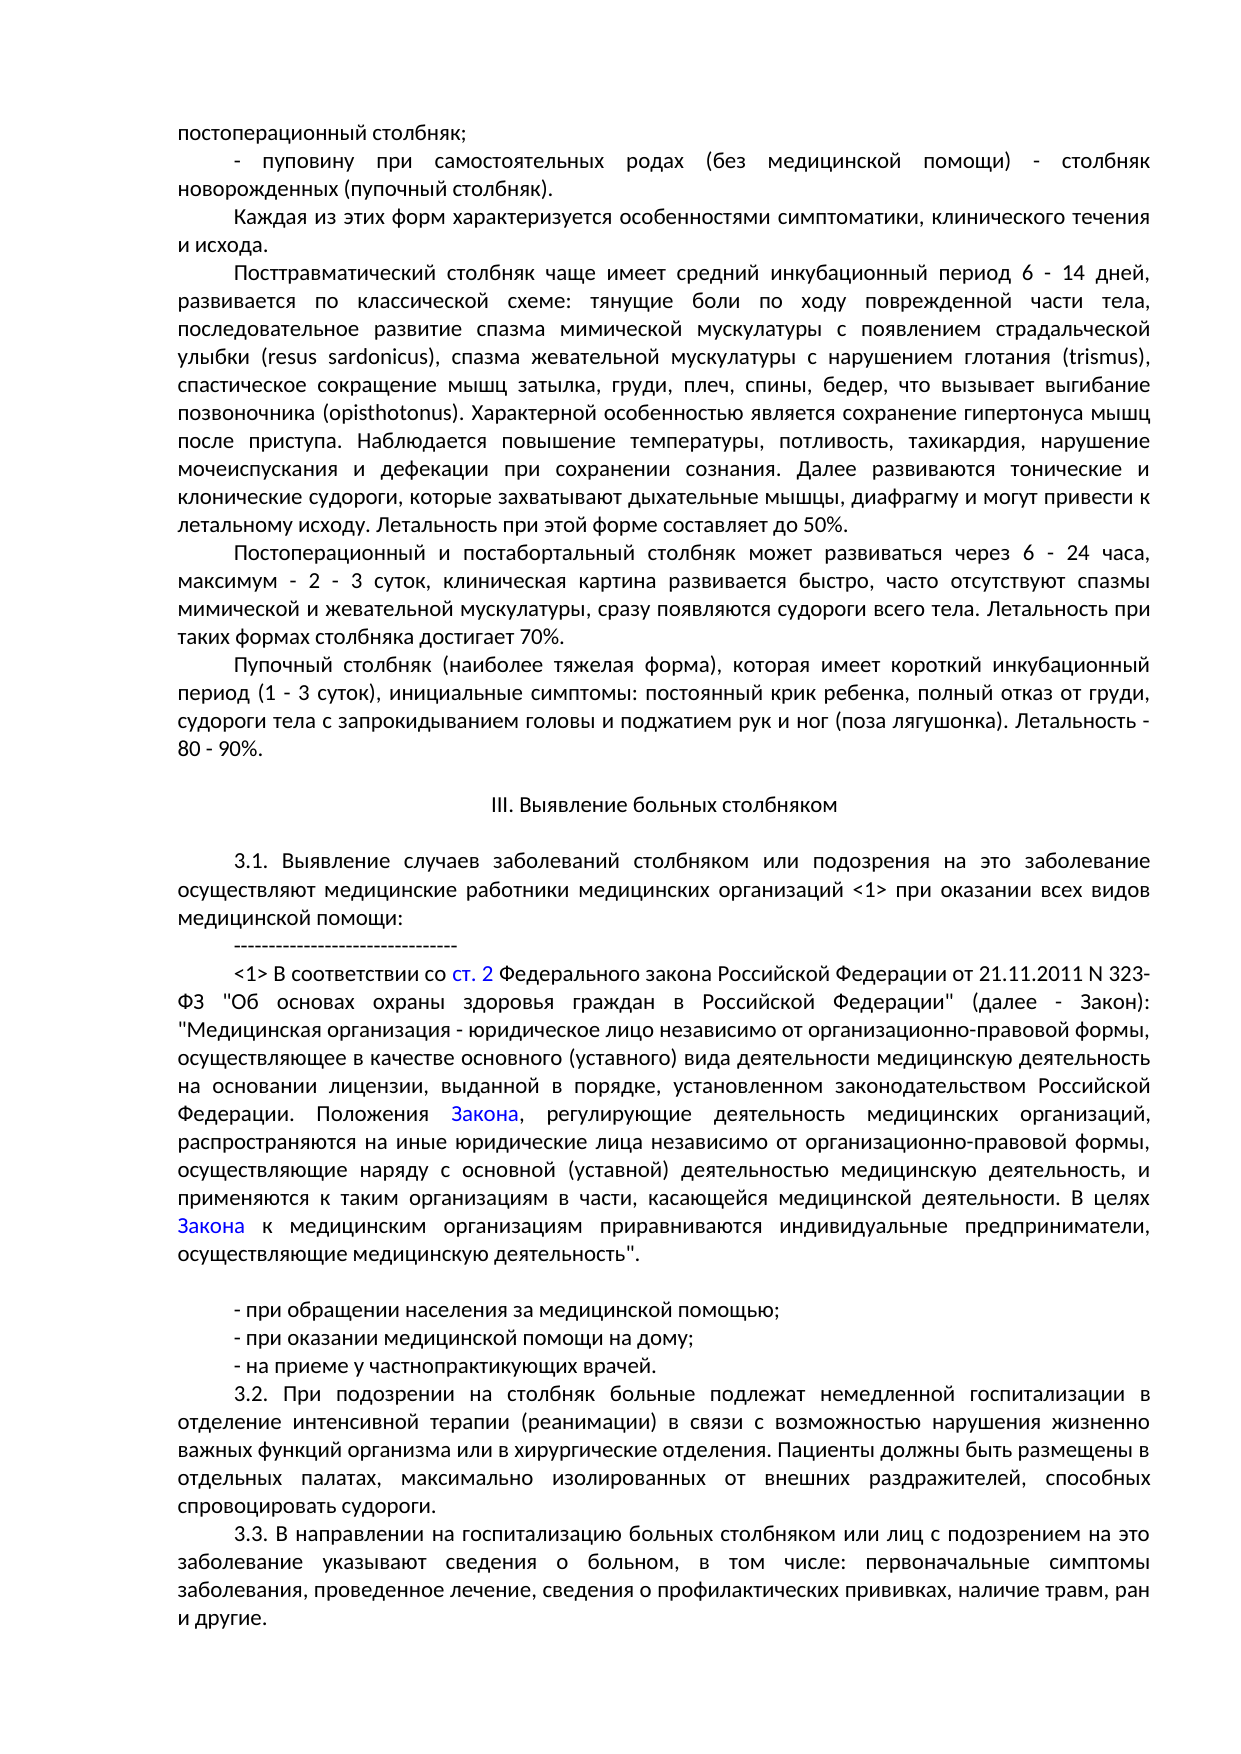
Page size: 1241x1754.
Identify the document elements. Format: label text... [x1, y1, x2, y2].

text III. Выявление больных столбняком [177, 791, 1152, 819]
text - пуповину при самостоятельных родах (без медицинской помощи) - столбняк новорожденных (пупочный столбняк). [177, 146, 1152, 202]
text - на приеме у частнопрактикующих врачей. [177, 1351, 1152, 1379]
text <1> В соответствии со ст. 2 Федерального закона Российской Федерации от 21.11.2011 N 323-ФЗ "Об основах охраны здоровья граждан в Российской Федерации" (далее - Закон): "Медицинская организация - юридическое лицо независимо от организационно-правовой формы, осуществляющее в качестве основного (уставного) вида деятельности медицинскую деятельность на основании лицензии, выданной в порядке, установленном законодательством Российской Федерации. Положения Закона, регулирующие деятельность медицинских организаций, распространяются на иные юридические лица независимо от организационно-правовой формы, осуществляющие наряду с основной (уставной) деятельностью медицинскую деятельность, и применяются к таким организациям в части, касающейся медицинской деятельности. В целях Закона к медицинским организациям приравниваются индивидуальные предприниматели, осуществляющие медицинскую деятельность". [177, 959, 1152, 1267]
text -------------------------------- [177, 931, 1152, 959]
text 3.2. При подозрении на столбняк больные подлежат немедленной госпитализации в отделение интенсивной терапии (реанимации) в связи с возможностью нарушения жизненно важных функций организма или в хирургические отделения. Пациенты должны быть размещены в отдельных палатах, максимально изолированных от внешних раздражителей, способных спровоцировать судороги. [177, 1379, 1152, 1519]
text 3.3. В направлении на госпитализацию больных столбняком или лиц с подозрением на это заболевание указывают сведения о больном, в том числе: первоначальные симптомы заболевания, проведенное лечение, сведения о профилактических прививках, наличие травм, ран и другие. [177, 1519, 1152, 1631]
text Пупочный столбняк (наиболее тяжелая форма), которая имеет короткий инкубационный период (1 - 3 суток), инициальные симптомы: постоянный крик ребенка, полный отказ от груди, судороги тела с запрокидыванием головы и поджатием рук и ног (поза лягушонка). Летальность - 80 - 90%. [177, 651, 1152, 763]
text Постоперационный и постабортальный столбняк может развиваться через 6 - 24 часа, максимум - 2 - 3 суток, клиническая картина развивается быстро, часто отсутствуют спазмы мимической и жевательной мускулатуры, сразу появляются судороги всего тела. Летальность при таких формах столбняка достигает 70%. [177, 538, 1152, 651]
text - при обращении населения за медицинской помощью; [177, 1295, 1152, 1323]
text 3.1. Выявление случаев заболеваний столбняком или подозрения на это заболевание осуществляют медицинские работники медицинских организаций <1> при оказании всех видов медицинской помощи: [177, 847, 1152, 931]
text Посттравматический столбняк чаще имеет средний инкубационный период 6 - 14 дней, развивается по классической схеме: тянущие боли по ходу поврежденной части тела, последовательное развитие спазма мимической мускулатуры с появлением страдальческой улыбки (resus sardonicus), спазма жевательной мускулатуры с нарушением глотания (trismus), спастическое сокращение мышц затылка, груди, плеч, спины, бедер, что вызывает выгибание позвоночника (opisthotonus). Характерной особенностью является сохранение гипертонуса мышц после приступа. Наблюдается повышение температуры, потливость, тахикардия, нарушение мочеиспускания и дефекации при сохранении сознания. Далее развиваются тонические и клонические судороги, которые захватывают дыхательные мышцы, диафрагму и могут привести к летальному исходу. Летальность при этой форме составляет до 50%. [177, 258, 1152, 538]
text Каждая из этих форм характеризуется особенностями симптоматики, клинического течения и исхода. [177, 202, 1152, 258]
text - при оказании медицинской помощи на дому; [177, 1323, 1152, 1351]
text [177, 118, 1152, 146]
